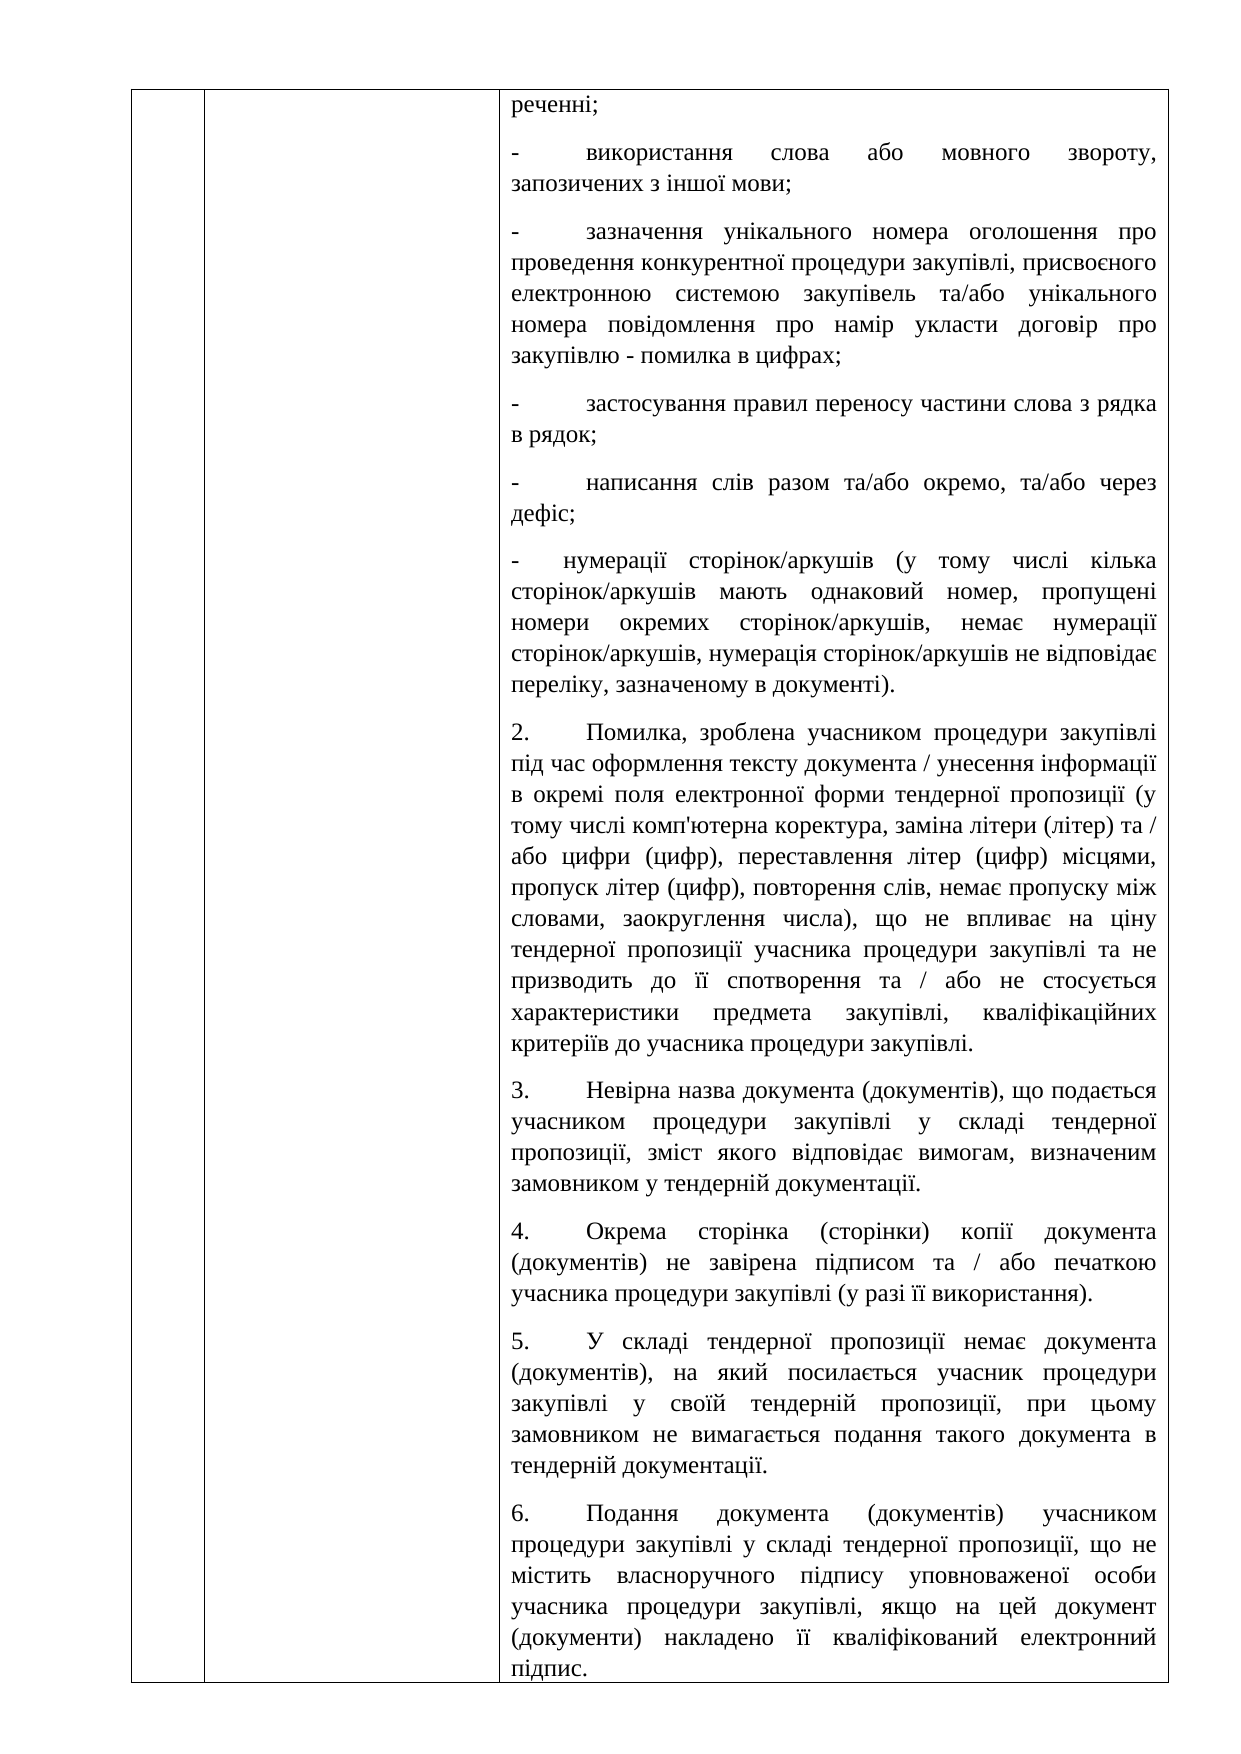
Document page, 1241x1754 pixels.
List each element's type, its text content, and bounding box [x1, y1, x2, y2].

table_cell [500, 90, 1168, 1682]
table_cell 1 [132, 90, 204, 1682]
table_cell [205, 90, 499, 1682]
